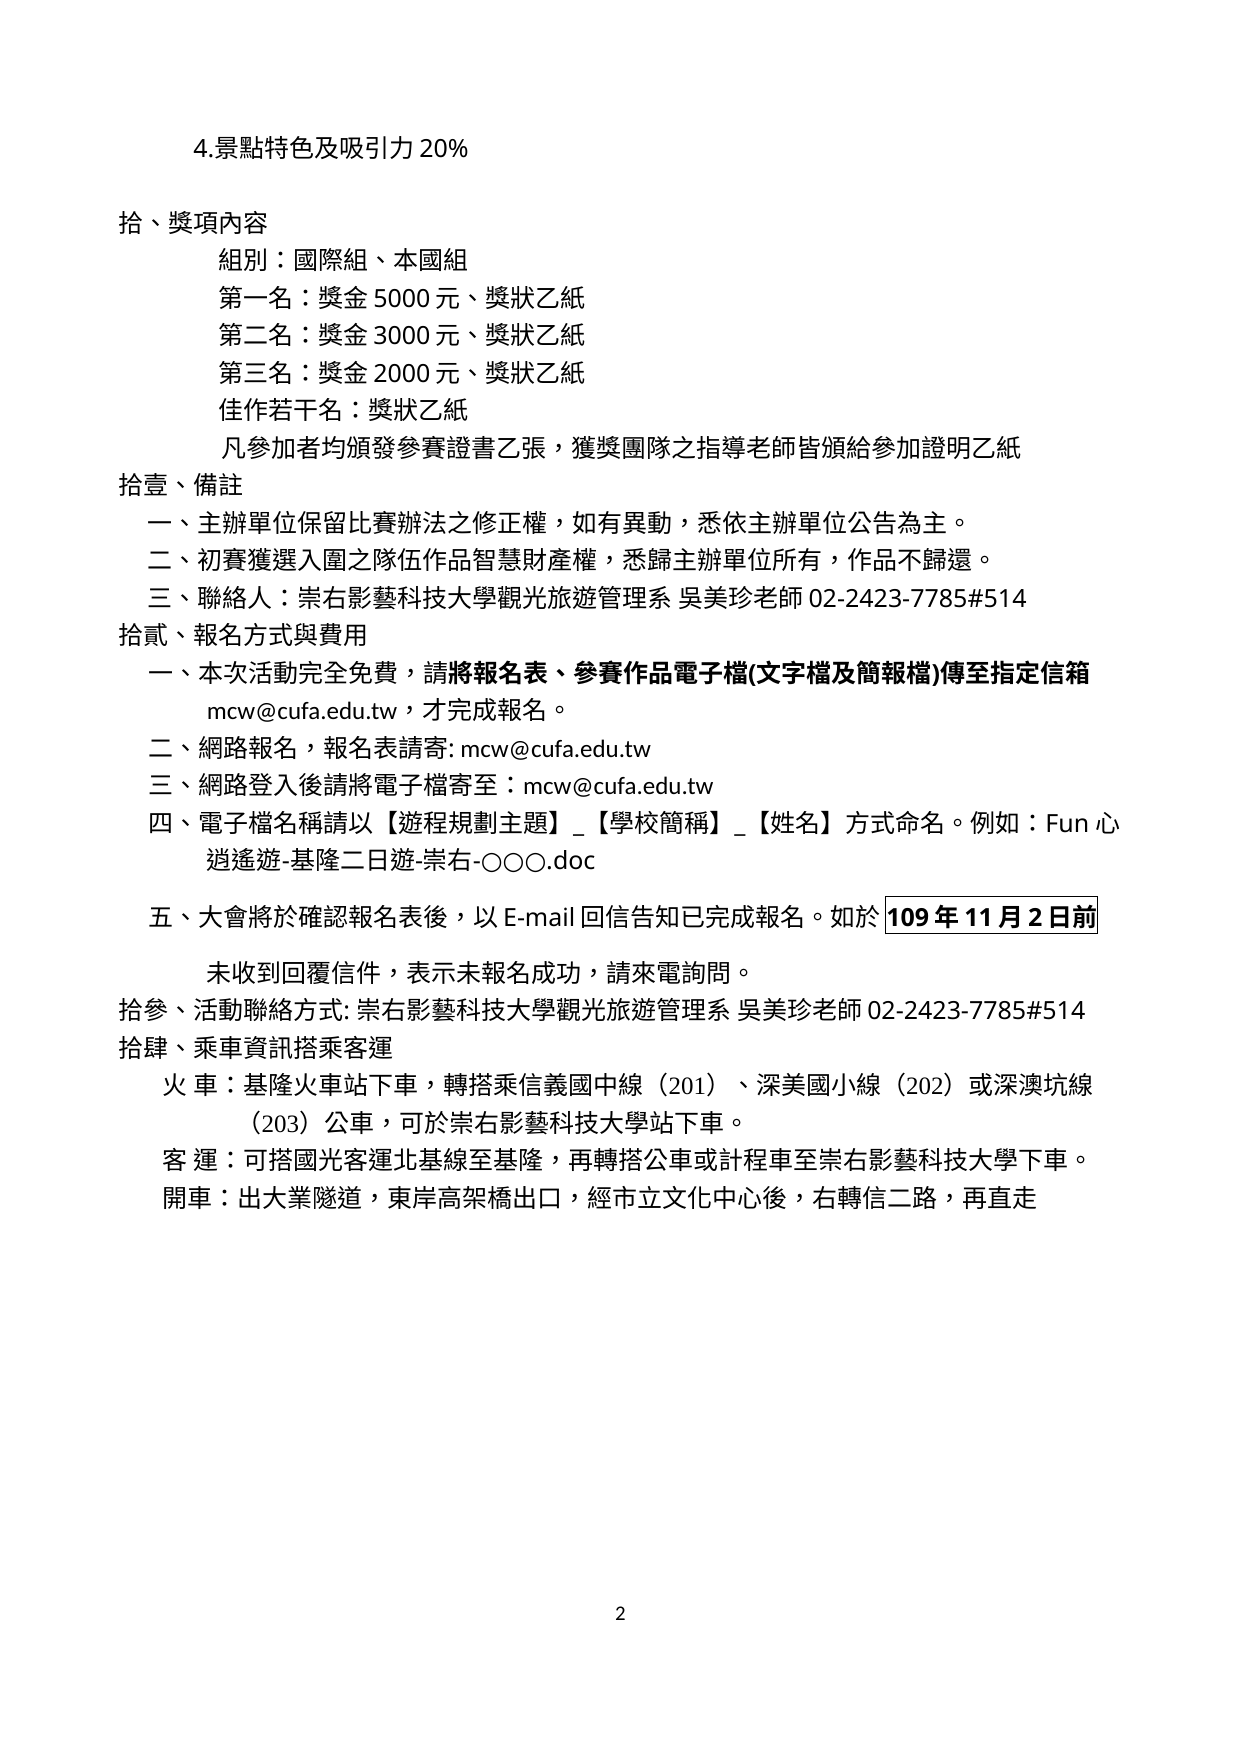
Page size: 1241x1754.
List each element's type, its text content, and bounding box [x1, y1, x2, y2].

text 二、網路報名，報名表請寄: mcw@cufa.edu.tw [148, 728, 1122, 765]
text 第二名：獎金3000元、獎狀乙紙 [218, 315, 1122, 353]
text 五、大會將於確認報名表後，以E-mail回信告知已完成報名。如於109年11月2日前未收到回覆信件，表示未報名成功，請來電詢問。 [148, 878, 1122, 990]
text 拾、獎項內容 [118, 203, 1122, 240]
text 拾貳、報名方式與費用 [118, 615, 1122, 653]
text 三、網路登入後請將電子檔寄至：mcw@cufa.edu.tw [148, 765, 1122, 803]
text 4.景點特色及吸引力20% [193, 128, 1122, 165]
text 客 運：可搭國光客運北基線至基隆，再轉搭公車或計程車至崇右影藝科技大學下車。 [162, 1140, 1122, 1178]
text 拾參、活動聯絡方式: 崇右影藝科技大學觀光旅遊管理系 吳美珍老師02-2423-7785#514 [118, 990, 1122, 1028]
text 第三名：獎金2000元、獎狀乙紙 [218, 353, 1122, 390]
text 拾肆、乘車資訊搭乘客運 [118, 1028, 1122, 1065]
text 火 車：基隆火車站下車，轉搭乘信義國中線（201）、深美國小線（202）或深澳坑線（203）公車，可於崇右影藝科技大學站下車。 [163, 1065, 1122, 1140]
text 第一名：獎金5000元、獎狀乙紙 [218, 278, 1122, 315]
text 一、主辦單位保留比賽辦法之修正權，如有異動，悉依主辦單位公告為主。 [118, 503, 1122, 540]
text 開車：出大業隧道，東岸高架橋出口，經市立文化中心後，右轉信二路，再直走 [162, 1178, 1122, 1215]
text 三、聯絡人：崇右影藝科技大學觀光旅遊管理系 吳美珍老師02-2423-7785#514 [118, 578, 1137, 615]
text 凡參加者均頒發參賽證書乙張，獲獎團隊之指導老師皆頒給參加證明乙紙 [118, 428, 1122, 465]
text 一、本次活動完全免費，請將報名表、參賽作品電子檔(文字檔及簡報檔)傳至指定信箱mcw@cufa.edu.tw，才完成報名。 [148, 653, 1122, 728]
text 佳作若干名：獎狀乙紙 [218, 390, 1122, 428]
text 拾壹、備註 [118, 465, 1122, 503]
text 四、電子檔名稱請以【遊程規劃主題】_【學校簡稱】_【姓名】方式命名。例如：Fun 心逍遙遊-基隆二日遊-崇右-○○○.doc [148, 803, 1122, 878]
text 二、初賽獲選入圍之隊伍作品智慧財產權，悉歸主辦單位所有，作品不歸還。 [118, 540, 1122, 578]
text 組別：國際組、本國組 [218, 240, 1122, 278]
